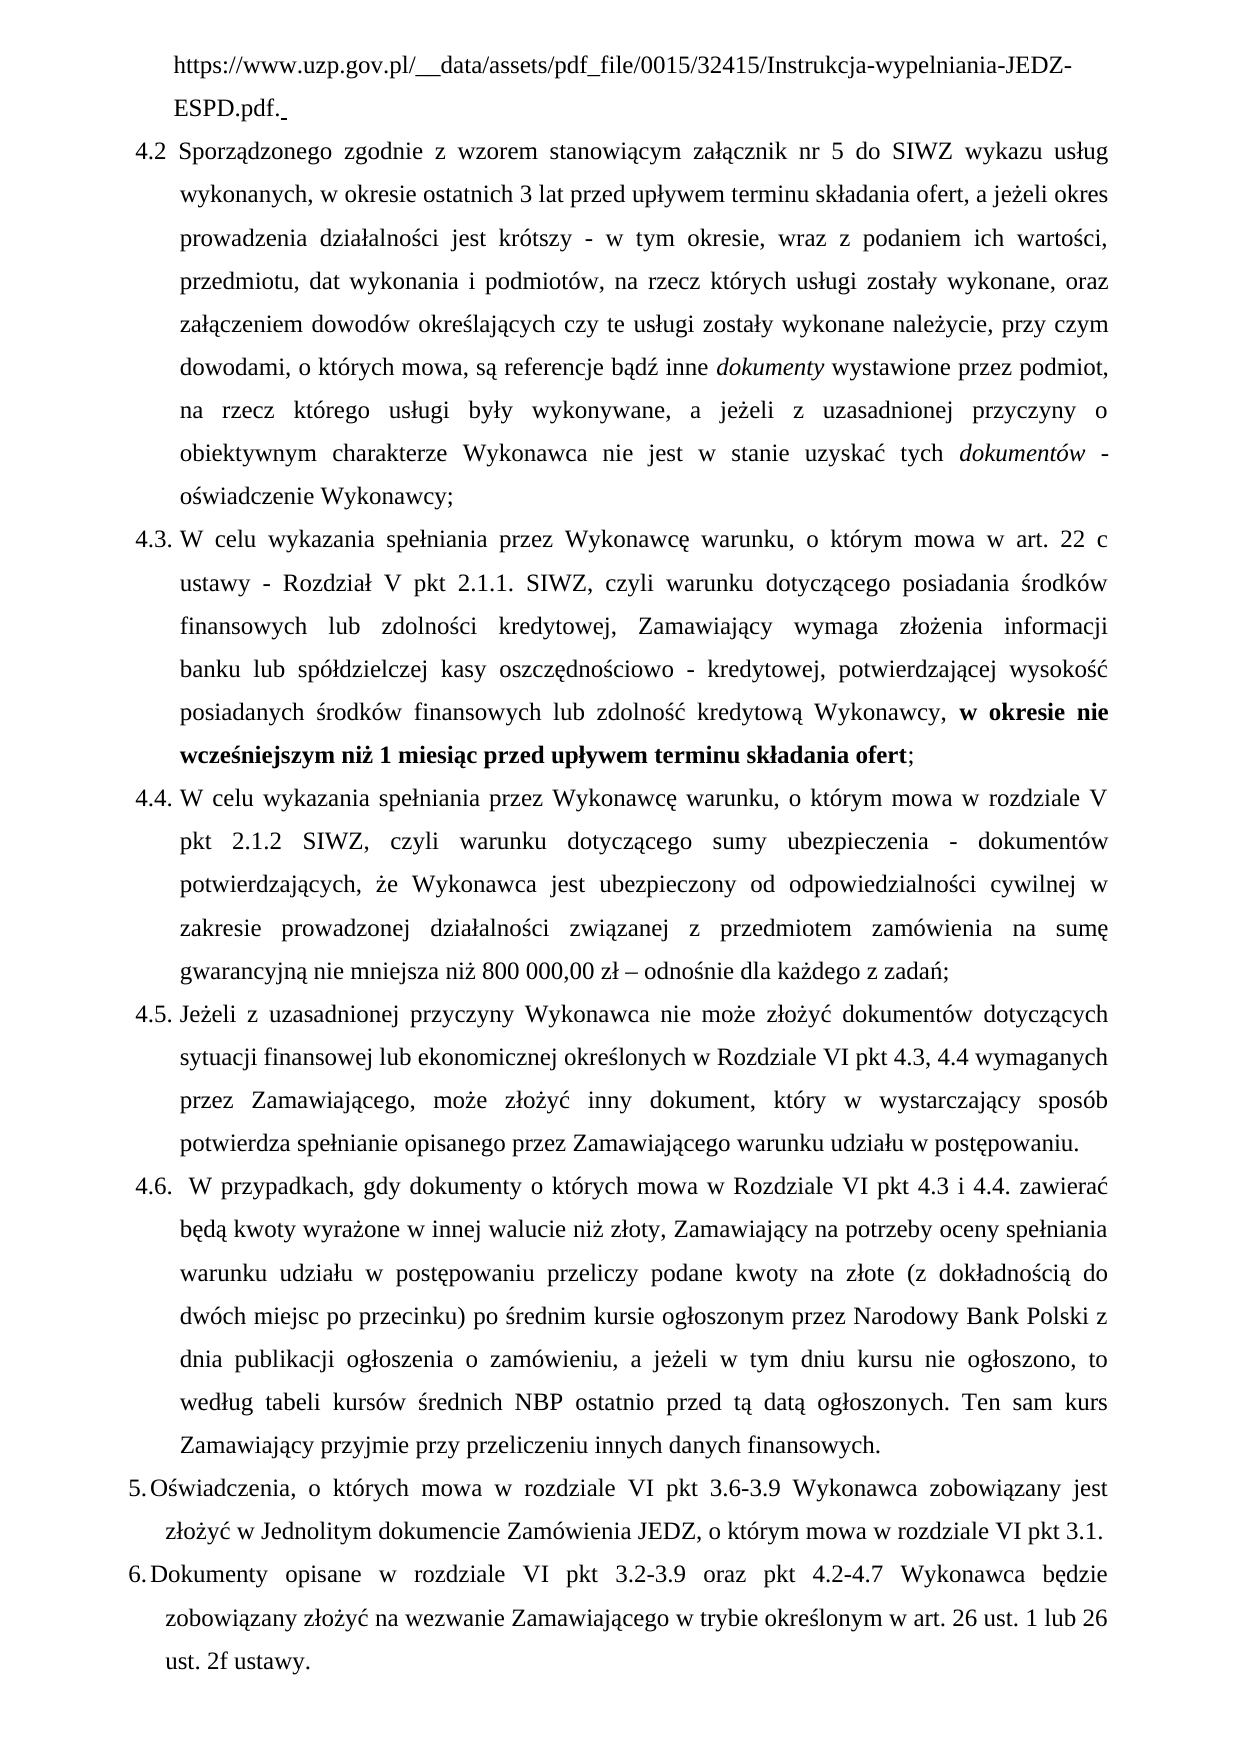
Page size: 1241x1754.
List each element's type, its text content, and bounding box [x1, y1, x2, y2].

text 4.2 Sporządzonego zgodnie z wzorem stanowiącym załącznik nr 5 do SIWZ wykazu usług wykonanych, w okresie ostatnich 3 lat przed upływem terminu składania ofert, a jeżeli okres prowadzenia działalności jest krótszy - w tym okresie, wraz z podaniem ich wartości, przedmiotu, dat wykonania i podmiotów, na rzecz których usługi zostały wykonane, oraz załączeniem dowodów określających czy te usługi zostały wykonane należycie, przy czym dowodami, o których mowa, są referencje bądź inne dokumenty wystawione przez podmiot, na rzecz którego usługi były wykonywane, a jeżeli z uzasadnionej przyczyny o obiektywnym charakterze Wykonawca nie jest w stanie uzyskać tych dokumentów - oświadczenie Wykonawcy; [91, 136, 1109, 510]
list W celu wykazania spełniania przez Wykonawcę warunku, o którym mowa w rozdziale V pkt 2.1.2 SIWZ, czyli warunku dotyczącego sumy ubezpieczenia - dokumentów potwierdzających, że Wykonawca jest ubezpieczony od odpowiedzialności cywilnej w zakresie prowadzonej działalności związanej z przedmiotem zamówienia na sumę gwarancyjną nie mniejsza niż 800 000,00 zł – odnośnie dla każdego z zadań; [135, 783, 1109, 984]
list Dokumenty opisane w rozdziale VI pkt 3.2-3.9 oraz pkt 4.2-4.7 Wykonawca będzie zobowiązany złożyć na wezwanie Zamawiającego w trybie określonym w art. 26 ust. 1 lub 26 ust. 2f ustawy. [128, 1559, 1109, 1674]
list W przypadkach, gdy dokumenty o których mowa w Rozdziale VI pkt 4.3 i 4.4. zawierać będą kwoty wyrażone w innej walucie niż złoty, Zamawiający na potrzeby oceny spełniania warunku udziału w postępowaniu przeliczy podane kwoty na złote (z dokładnością do dwóch miejsc po przecinku) po średnim kursie ogłoszonym przez Narodowy Bank Polski z dnia publikacji ogłoszenia o zamówieniu, a jeżeli w tym dniu kursu nie ogłoszono, to według tabeli kursów średnich NBP ostatnio przed tą datą ogłoszonych. Ten sam kurs Zamawiający przyjmie przy przeliczeniu innych danych finansowych. [135, 1171, 1109, 1459]
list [128, 50, 1109, 122]
list Jeżeli z uzasadnionej przyczyny Wykonawca nie może złożyć dokumentów dotyczących sytuacji finansowej lub ekonomicznej określonych w Rozdziale VI pkt 4.3, 4.4 wymaganych przez Zamawiającego, może złożyć inny dokument, który w wystarczający sposób potwierdza spełnianie opisanego przez Zamawiającego warunku udziału w postępowaniu. [135, 999, 1109, 1157]
list W celu wykazania spełniania przez Wykonawcę warunku, o którym mowa w art. 22 c ustawy - Rozdział V pkt 2.1.1. SIWZ, czyli warunku dotyczącego posiadania środków finansowych lub zdolności kredytowej, Zamawiający wymaga złożenia informacji banku lub spółdzielczej kasy oszczędnościowo - kredytowej, potwierdzającej wysokość posiadanych środków finansowych lub zdolność kredytową Wykonawcy, w okresie nie wcześniejszym niż 1 miesiąc przed upływem terminu składania ofert; [135, 524, 1109, 769]
list Oświadczenia, o których mowa w rozdziale VI pkt 3.6-3.9 Wykonawca zobowiązany jest złożyć w Jednolitym dokumencie Zamówienia JEDZ, o którym mowa w rozdziale VI pkt 3.1. [128, 1473, 1109, 1545]
